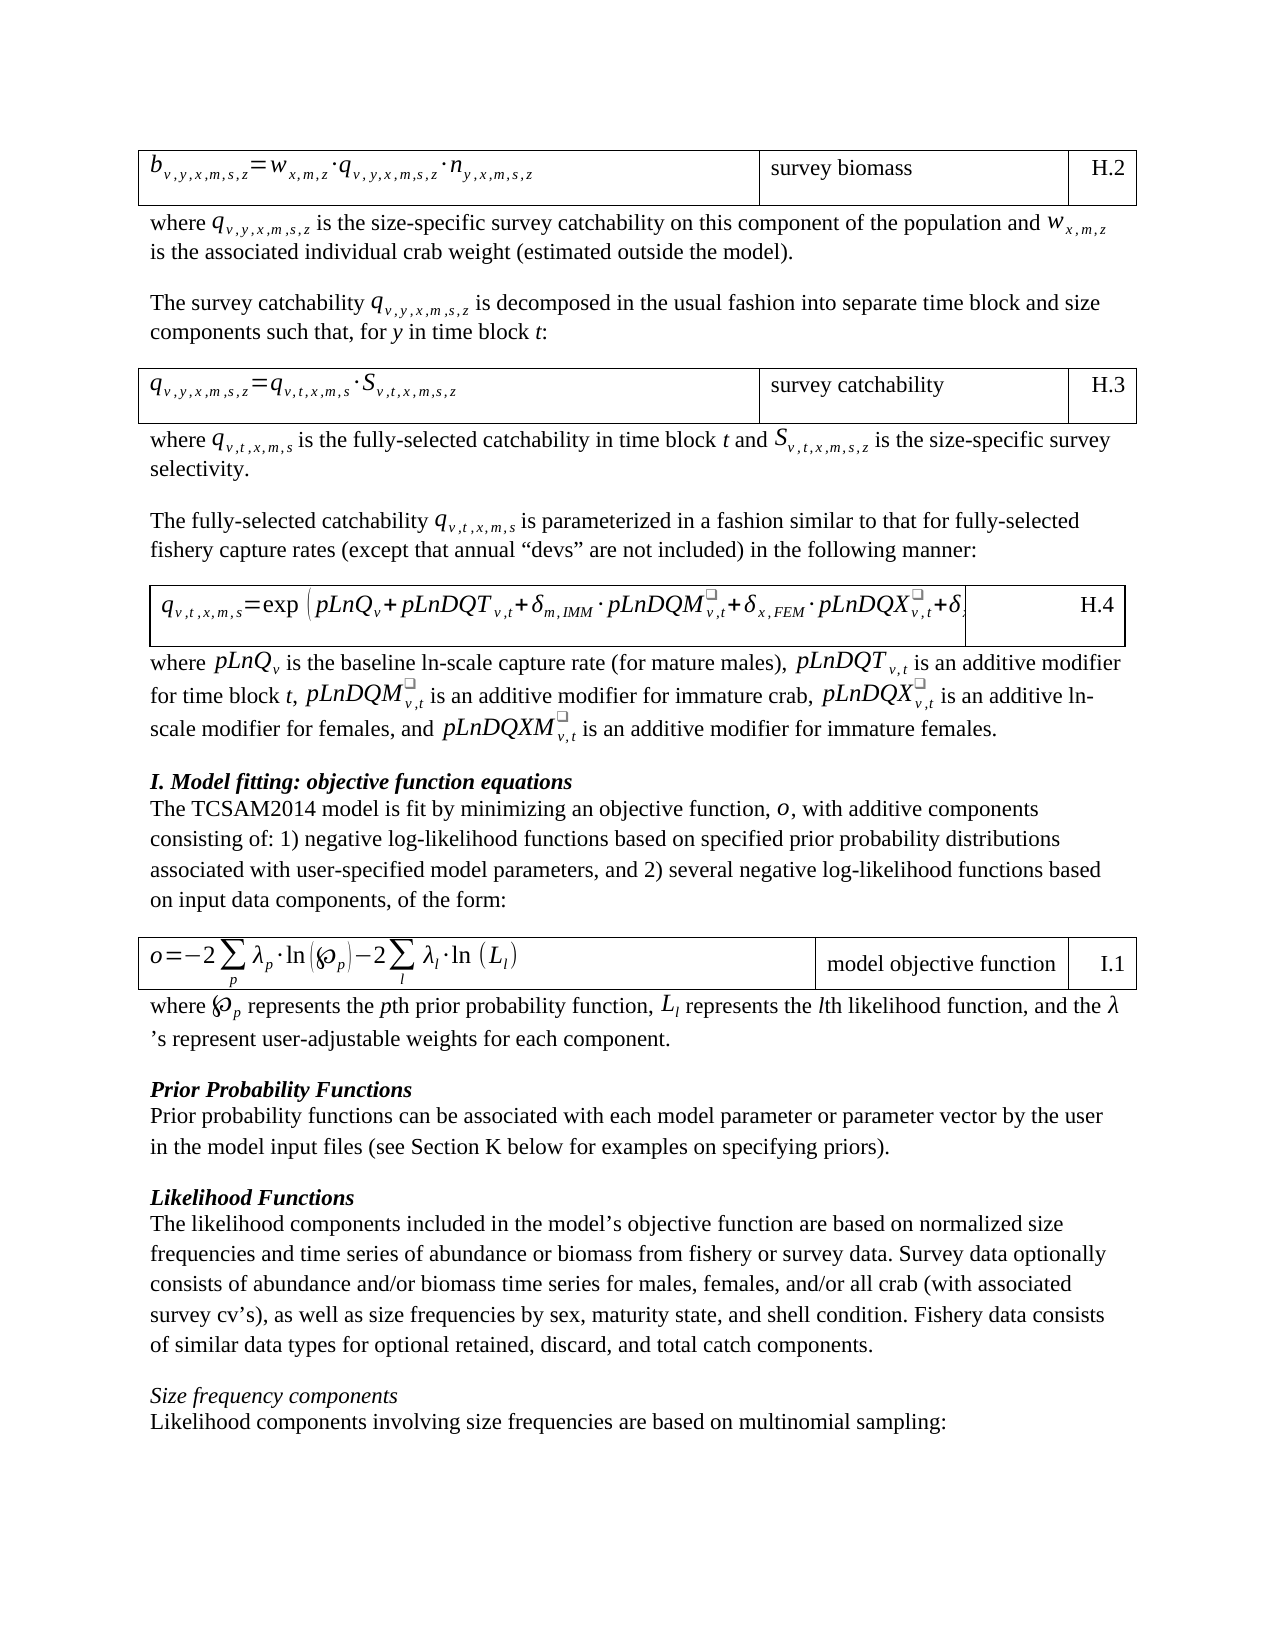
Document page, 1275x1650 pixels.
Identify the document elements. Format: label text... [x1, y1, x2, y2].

subtitle Prior Probability Functions [150, 1076, 1125, 1102]
subtitle Size frequency components [150, 1382, 1125, 1408]
text The survey catchability is decomposed in the usual fashion into separate time block and size components such that, for y in time block t: [150, 287, 1125, 345]
table_header survey catchability [760, 369, 1068, 423]
table_header H.4 [966, 586, 1124, 646]
text The TCSAM2014 model is fit by minimizing an objective function, , with additive components consisting of: 1) negative log-likelihood functions based on specified prior probability distributions associated with user-specified model parameters, and 2) several negative log-likelihood functions based on input data components, of the form: [150, 794, 1125, 912]
subtitle Likelihood Functions [150, 1184, 1125, 1210]
text Likelihood components involving size frequencies are based on multinomial sampling: [150, 1408, 1125, 1435]
table_header [151, 586, 965, 646]
table_cell H.2 [1069, 151, 1136, 205]
text where is the baseline ln-scale capture rate (for mature males), is an additive modifier for time block t, is an additive modifier for immature crab, is an additive ln-scale modifier for females, and is an additive modifier for immature females. [150, 647, 1125, 745]
text where is the fully-selected catchability in time block t and is the size-specific survey selectivity. [150, 424, 1125, 482]
text The fully-selected catchability is parameterized in a fashion similar to that for fully-selected fishery capture rates (except that annual “devs” are not included) in the following manner: [150, 504, 1125, 562]
table_header model objective function [816, 938, 1068, 989]
table_header [139, 369, 759, 423]
subtitle I. Model fitting: objective function equations [150, 768, 1125, 794]
table_header H.3 [1069, 369, 1136, 423]
text where represents the pth prior probability function, represents the lth likelihood function, and the ’s represent user-adjustable weights for each component. [150, 990, 1125, 1051]
text The likelihood components included in the model’s objective function are based on normalized size frequencies and time series of abundance or biomass from fishery or survey data. Survey data optionally consists of abundance and/or biomass time series for males, females, and/or all crab (with associated survey cv’s), as well as size frequencies by sex, maturity state, and shell condition. Fishery data consists of similar data types for optional retained, discard, and total catch components. [150, 1210, 1125, 1357]
table_cell [139, 151, 759, 205]
text where is the size-specific survey catchability on this component of the population and is the associated individual crab weight (estimated outside the model). [150, 206, 1125, 264]
table_header I.1 [1069, 938, 1136, 989]
table_cell survey biomass [760, 151, 1068, 205]
table_header [139, 938, 815, 989]
text Prior probability functions can be associated with each model parameter or parameter vector by the user in the model input files (see Section K below for examples on specifying priors). [150, 1102, 1125, 1159]
